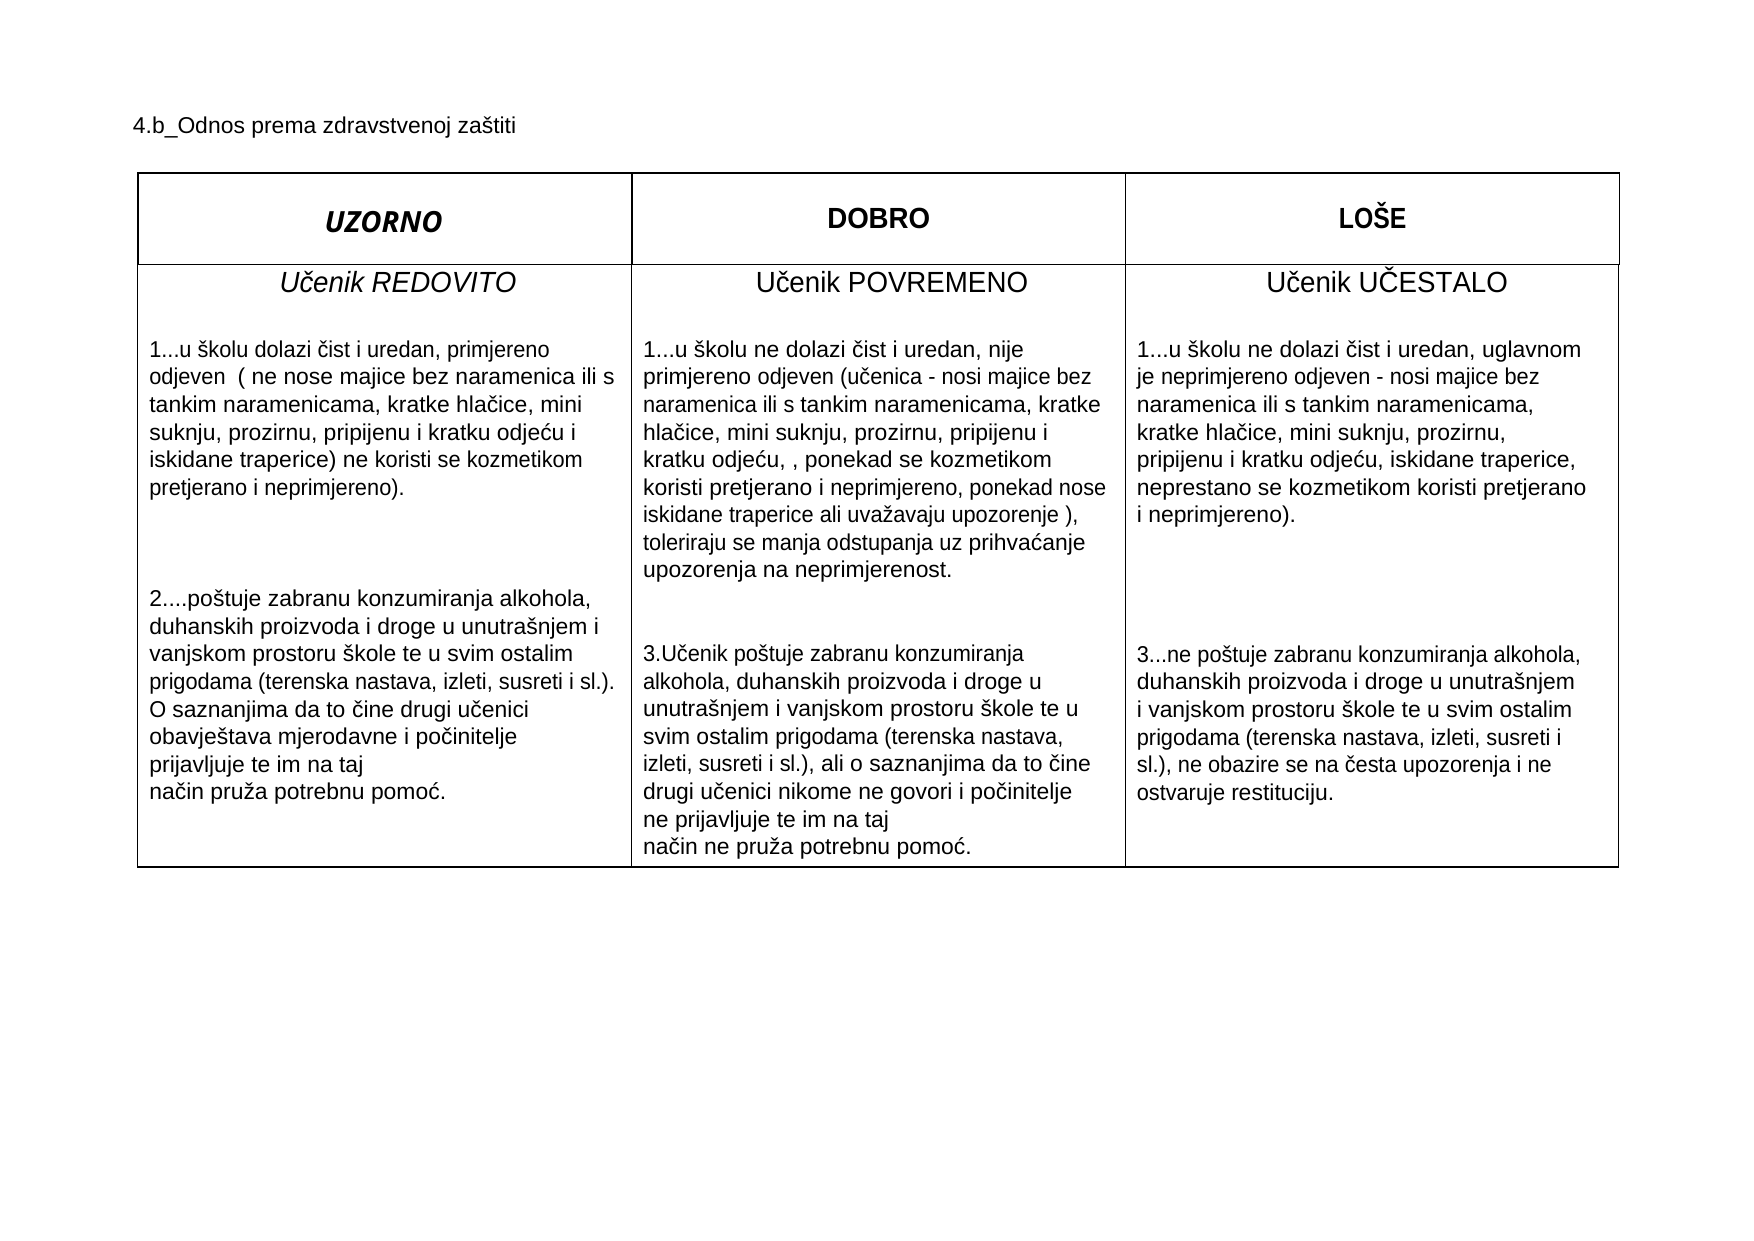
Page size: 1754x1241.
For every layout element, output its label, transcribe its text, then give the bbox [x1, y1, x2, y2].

table_cell Učenik REDOVITO 1...u školu dolazi čist i uredan, primjereno odjeven ( ne nose majice bez naramenica ili s tankim naramenicama, kratke hlačice, mini suknju, prozirnu, pripijenu i kratku odjeću i iskidane traperice) ne koristi se kozmetikom pretjerano i neprimjereno). 2....poštuje zabranu konzumiranja alkohola, duhanskih proizvoda i droge u unutrašnjem i vanjskom prostoru škole te u svim ostalim prigodama (terenska nastava, izleti, susreti i sl.). O saznanjima da to čine drugi učenici obavještava mjerodavne i počinitelje prijavljuje te im na taj način pruža potrebnu pomoć. [138, 265, 631, 866]
table_cell Učenik POVREMENO 1...u školu ne dolazi čist i uredan, nije primjereno odjeven (učenica - nosi majice bez naramenica ili s tankim naramenicama, kratke hlačice, mini suknju, prozirnu, pripijenu i kratku odjeću, , ponekad se kozmetikom koristi pretjerano i neprimjereno, ponekad nose iskidane traperice ali uvažavaju upozorenje ), toleriraju se manja odstupanja uz prihvaćanje upozorenja na neprimjerenost. 3.Učenik poštuje zabranu konzumiranja alkohola, duhanskih proizvoda i droge u unutrašnjem i vanjskom prostoru škole te u svim ostalim prigodama (terenska nastava, izleti, susreti i sl.), ali o saznanjima da to čine drugi učenici nikome ne govori i počinitelje ne prijavljuje te im na taj način ne pruža potrebnu pomoć. [632, 265, 1125, 866]
table_header DOBRO [633, 174, 1125, 264]
text 4.b_Odnos prema zdravstvenoj zaštiti [133, 112, 1641, 138]
table_header LOŠE [1126, 174, 1619, 264]
table_header UZORNO [139, 174, 631, 264]
table_cell Učenik UČESTALO 1...u školu ne dolazi čist i uredan, uglavnom je neprimjereno odjeven - nosi majice bez naramenica ili s tankim naramenicama, kratke hlačice, mini suknju, prozirnu, pripijenu i kratku odjeću, iskidane traperice, neprestano se kozmetikom koristi pretjerano i neprimjereno). 3...ne poštuje zabranu konzumiranja alkohola, duhanskih proizvoda i droge u unutrašnjem i vanjskom prostoru škole te u svim ostalim prigodama (terenska nastava, izleti, susreti i sl.), ne obazire se na česta upozorenja i ne ostvaruje restituciju. [1126, 265, 1618, 866]
